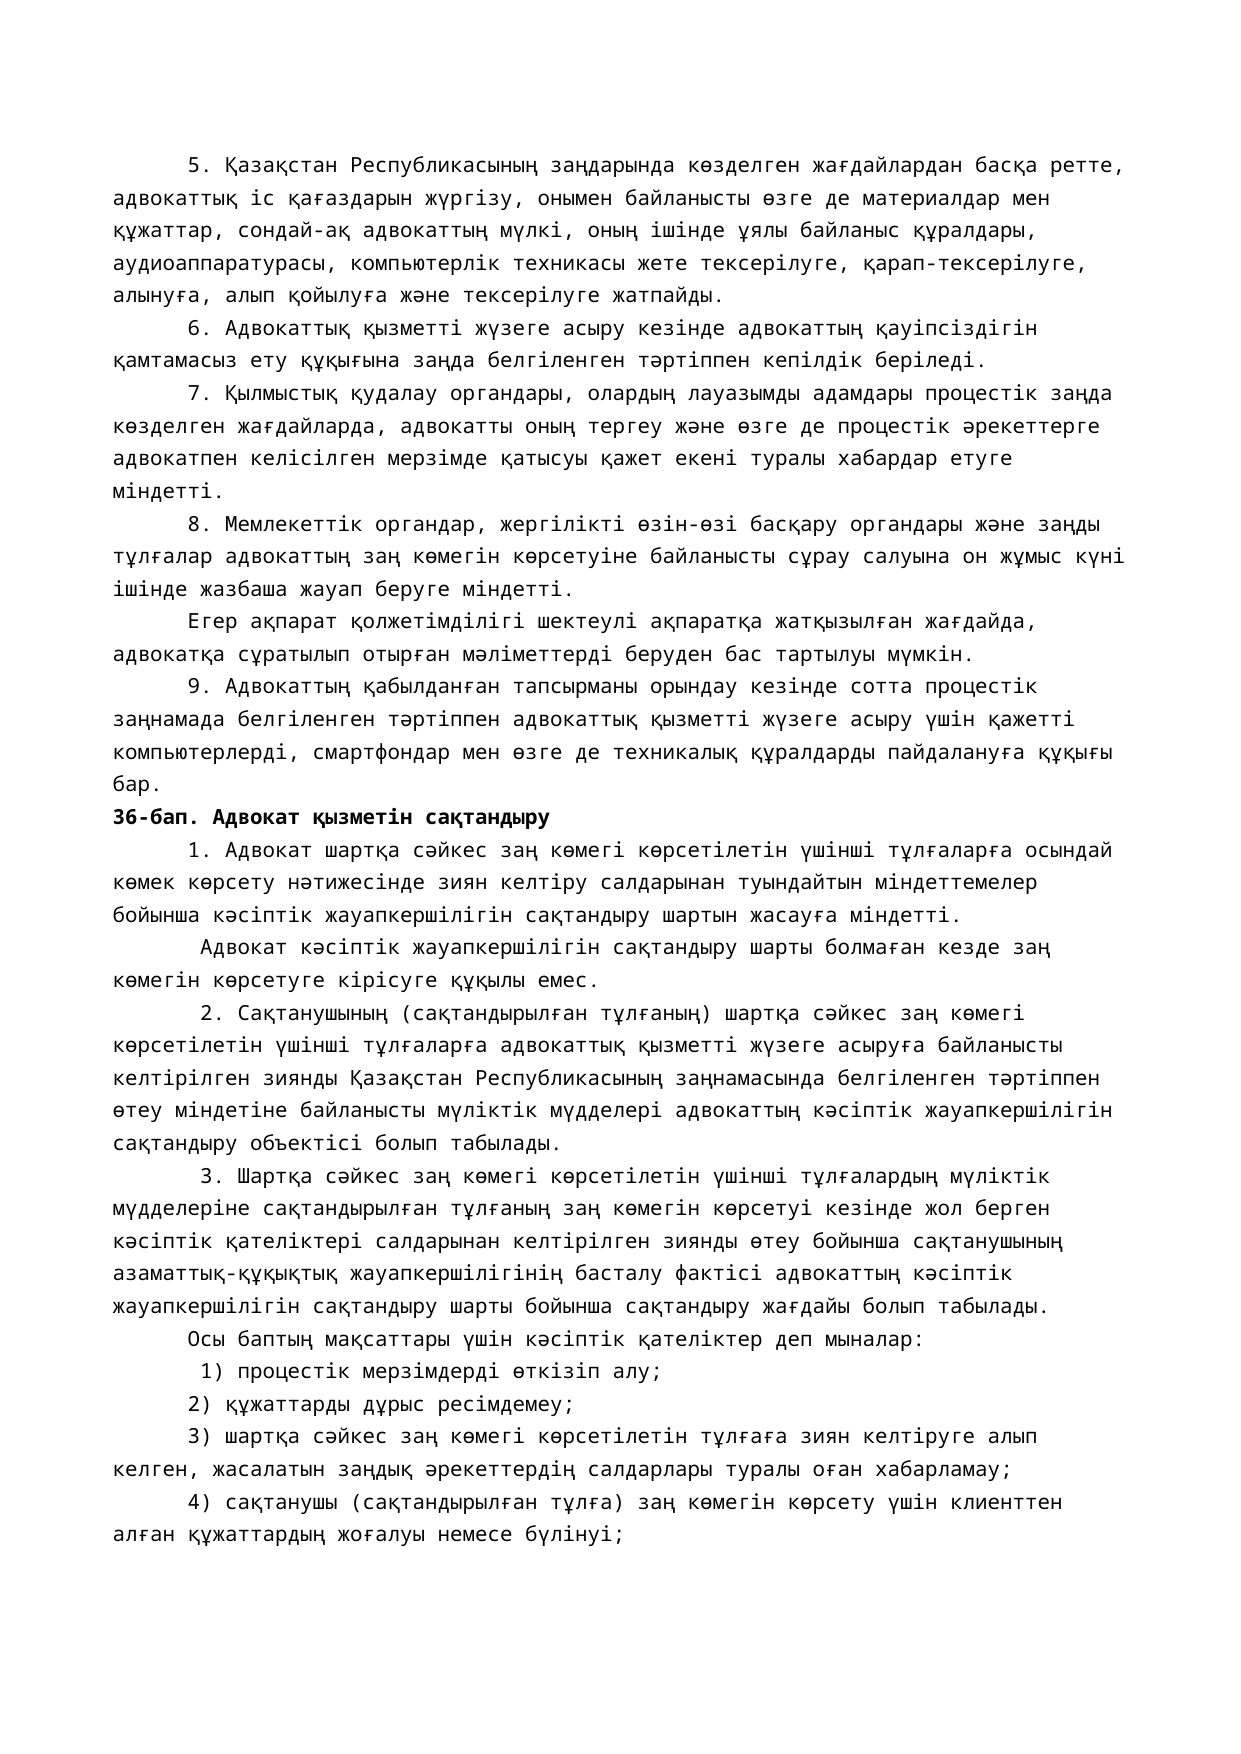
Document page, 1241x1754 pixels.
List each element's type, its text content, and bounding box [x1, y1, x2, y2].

text 3. Шартқа сәйкес заң көмегі көрсетілетін үшінші тұлғалардың мүліктік мүдделеріне сақтандырылған тұлғаның заң көмегін көрсетуі кезінде жол берген кәсіптік қателіктері салдарынан келтірілген зиянды өтеу бойынша сақтанушының азаматтық-құқықтық жауапкершілігінің басталу фактісі адвокаттың кәсіптік жауапкершілігін сақтандыру шарты бойынша сақтандыру жағдайы болып табылады. [112, 1161, 1128, 1319]
text 1) процестік мерзімдерді өткізіп алу; [112, 1356, 1128, 1385]
text 36-бап. Адвокат қызметiн сақтандыру [112, 802, 1128, 831]
text 2) құжаттарды дұрыс ресімдемеу; [112, 1389, 1128, 1417]
text 2. Сақтанушының (сақтандырылған тұлғаның) шартқа сәйкес заң көмегі көрсетілетін үшінші тұлғаларға адвокаттық қызметті жүзеге асыруға байланысты келтірілген зиянды Қазақстан Республикасының заңнамасында белгіленген тәртіппен өтеу міндетіне байланысты мүліктік мүдделері адвокаттың кәсіптік жауапкершілігін сақтандыру объектісі болып табылады. [112, 998, 1128, 1157]
text 9. Адвокаттың қабылданған тапсырманы орындау кезінде сотта процестік заңнамада белгіленген тәртіппен адвокаттық қызметті жүзеге асыру үшін қажетті компьютерлерді, смартфондар мен өзге де техникалық құралдарды пайдалануға құқығы бар. [112, 672, 1128, 798]
text 6. Адвокаттық қызметті жүзеге асыру кезінде адвокаттың қауіпсіздігін қамтамасыз ету құқығына заңда белгіленген тәртіппен кепілдік беріледі. [112, 313, 1128, 374]
text Адвокат кәсіптік жауапкершiлiгiн сақтандыру шарты болмаған кезде заң көмегін көрсетуге кірісуге құқылы емес. [112, 932, 1128, 993]
text 8. Мемлекеттiк органдар, жергілікті өзін-өзі басқару органдары және заңды тұлғалар адвокаттың заң көмегiн көрсетуiне байланысты сұрау салуына он жұмыс күні ішінде жазбаша жауап беруге мiндеттi. [112, 509, 1128, 602]
text 1. Адвокат шартқа сәйкес заң көмегі көрсетілетін үшінші тұлғаларға осындай көмек көрсету нәтижесiнде зиян келтiру салдарынан туындайтын мiндеттемелер бойынша кәсіптік жауапкершiлiгiн сақтандыру шартын жасауға міндетті. [112, 835, 1128, 928]
text 5. Қазақстан Республикасының заңдарында көзделген жағдайлардан басқа ретте, адвокаттық іс қағаздарын жүргізу, онымен байланысты өзге де материалдар мен құжаттар, сондай-ақ адвокаттың мүлкі, оның ішінде ұялы байланыс құралдары, аудиоаппаратурасы, компьютерлік техникасы жете тексерілуге, қарап-тексерілуге, алынуға, алып қойылуға және тексерілуге жатпайды. [112, 150, 1128, 309]
text 4) сақтанушы (сақтандырылған тұлға) заң көмегін көрсету үшін клиенттен алған құжаттардың жоғалуы немесе бүлінуі; [112, 1487, 1128, 1548]
text Осы баптың мақсаттары үшін кәсіптік қателіктер деп мыналар: [112, 1324, 1128, 1352]
text 3) шартқа сәйкес заң көмегі көрсетілетін тұлғаға зиян келтіруге алып келген, жасалатын заңдық әрекеттердің салдарлары туралы оған хабарламау; [112, 1422, 1128, 1483]
text 7. Қылмыстық қудалау органдары, олардың лауазымды адамдары процестік заңда көзделген жағдайларда, адвокатты оның тергеу және өзге де процестік әрекеттерге адвокатпен келiсiлген мерзiмде қатысуы қажет екені туралы хабардар етуге мiндеттi. [112, 378, 1128, 504]
text Егер ақпарат қолжетімділігі шектеулі ақпаратқа жатқызылған жағдайда, адвокатқа сұратылып отырған мәліметтерді беруден бас тартылуы мүмкін. [112, 606, 1128, 667]
